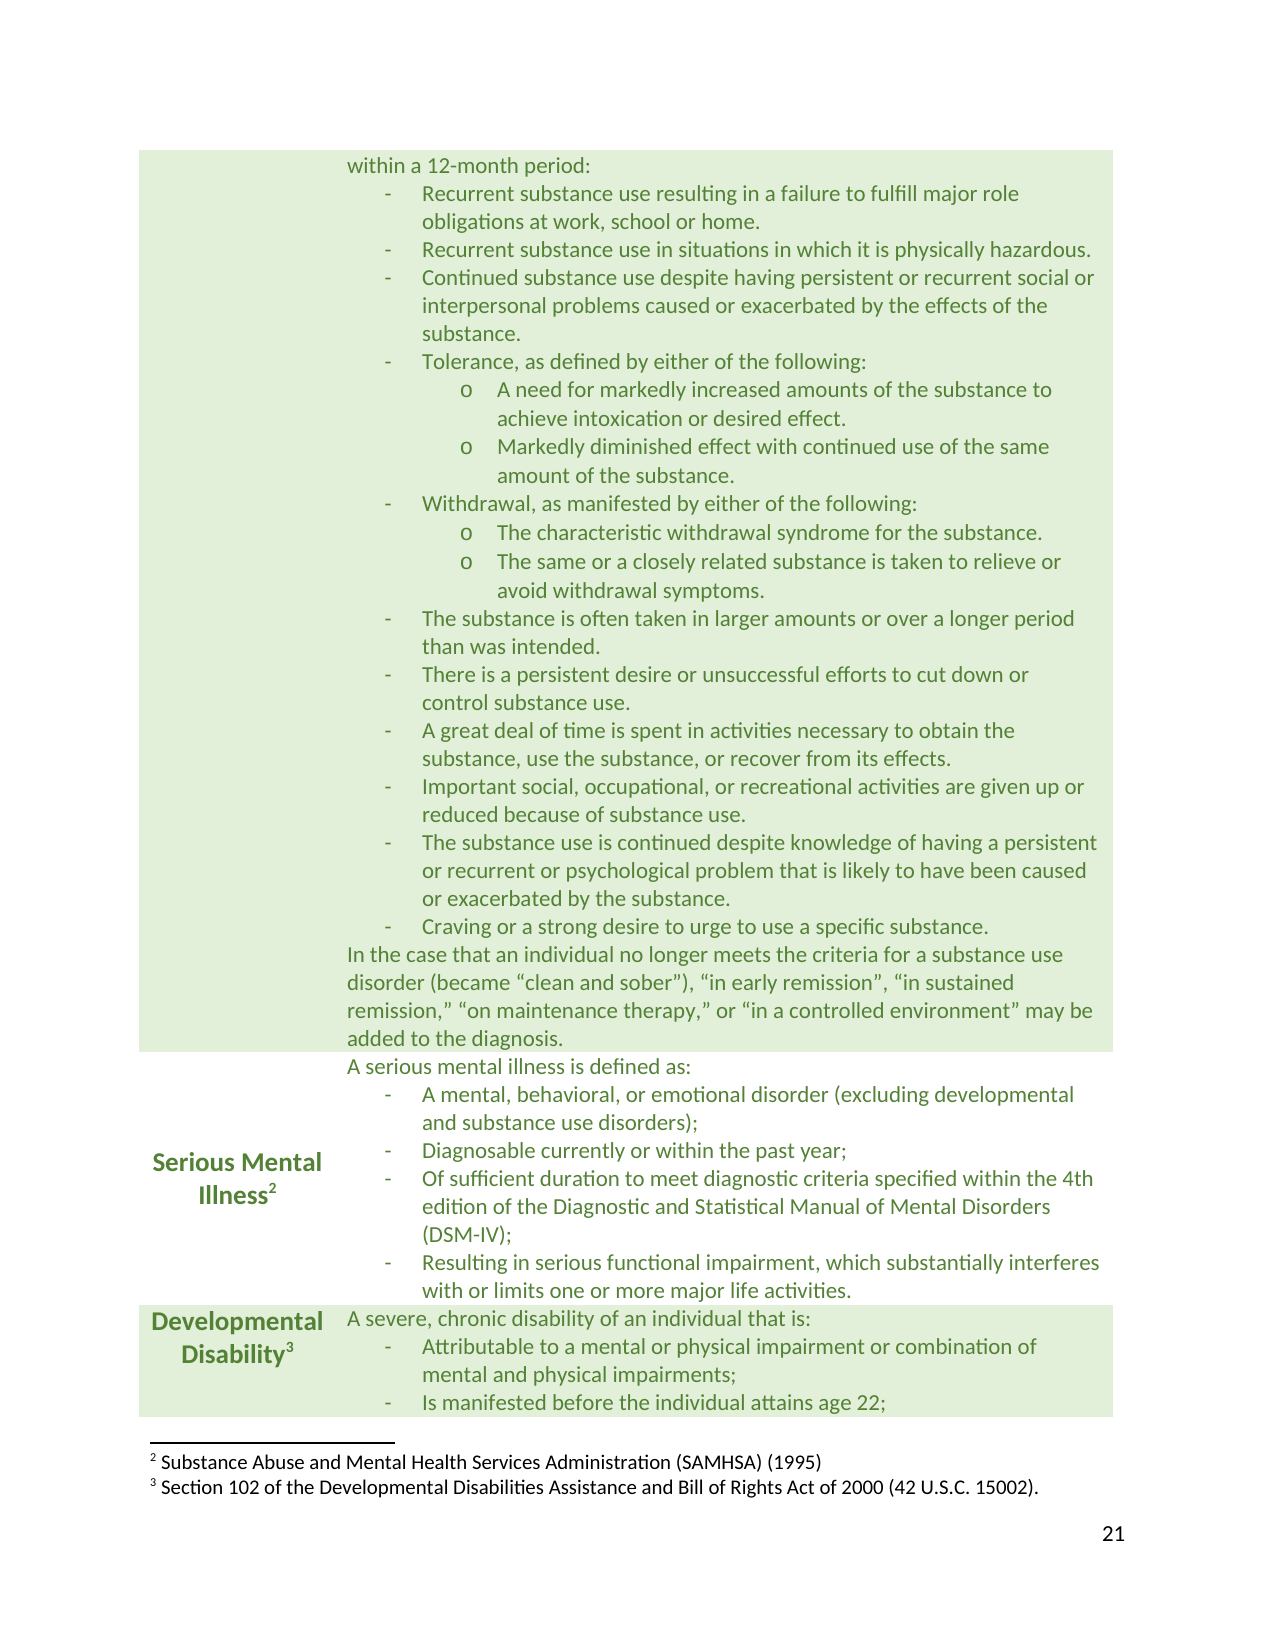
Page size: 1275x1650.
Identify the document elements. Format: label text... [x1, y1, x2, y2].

table_cell Serious Mental Illness [139, 1052, 336, 1304]
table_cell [336, 150, 1113, 1052]
table_cell A serious mental illness is defined as: A mental, behavioral, or emotional disorder (excluding developmental and substance use disorders); Diagnosable currently or within the past year; Of sufficient duration to meet diagnostic criteria specified within the 4th edition of the Diagnostic and Statistical Manual of Mental Disorders (DSM-IV); Resulting in serious functional impairment, which substantially interferes with or limits one or more major life activities. [336, 1052, 1113, 1304]
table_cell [139, 1305, 336, 1417]
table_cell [139, 150, 336, 1052]
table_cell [336, 1305, 1113, 1417]
